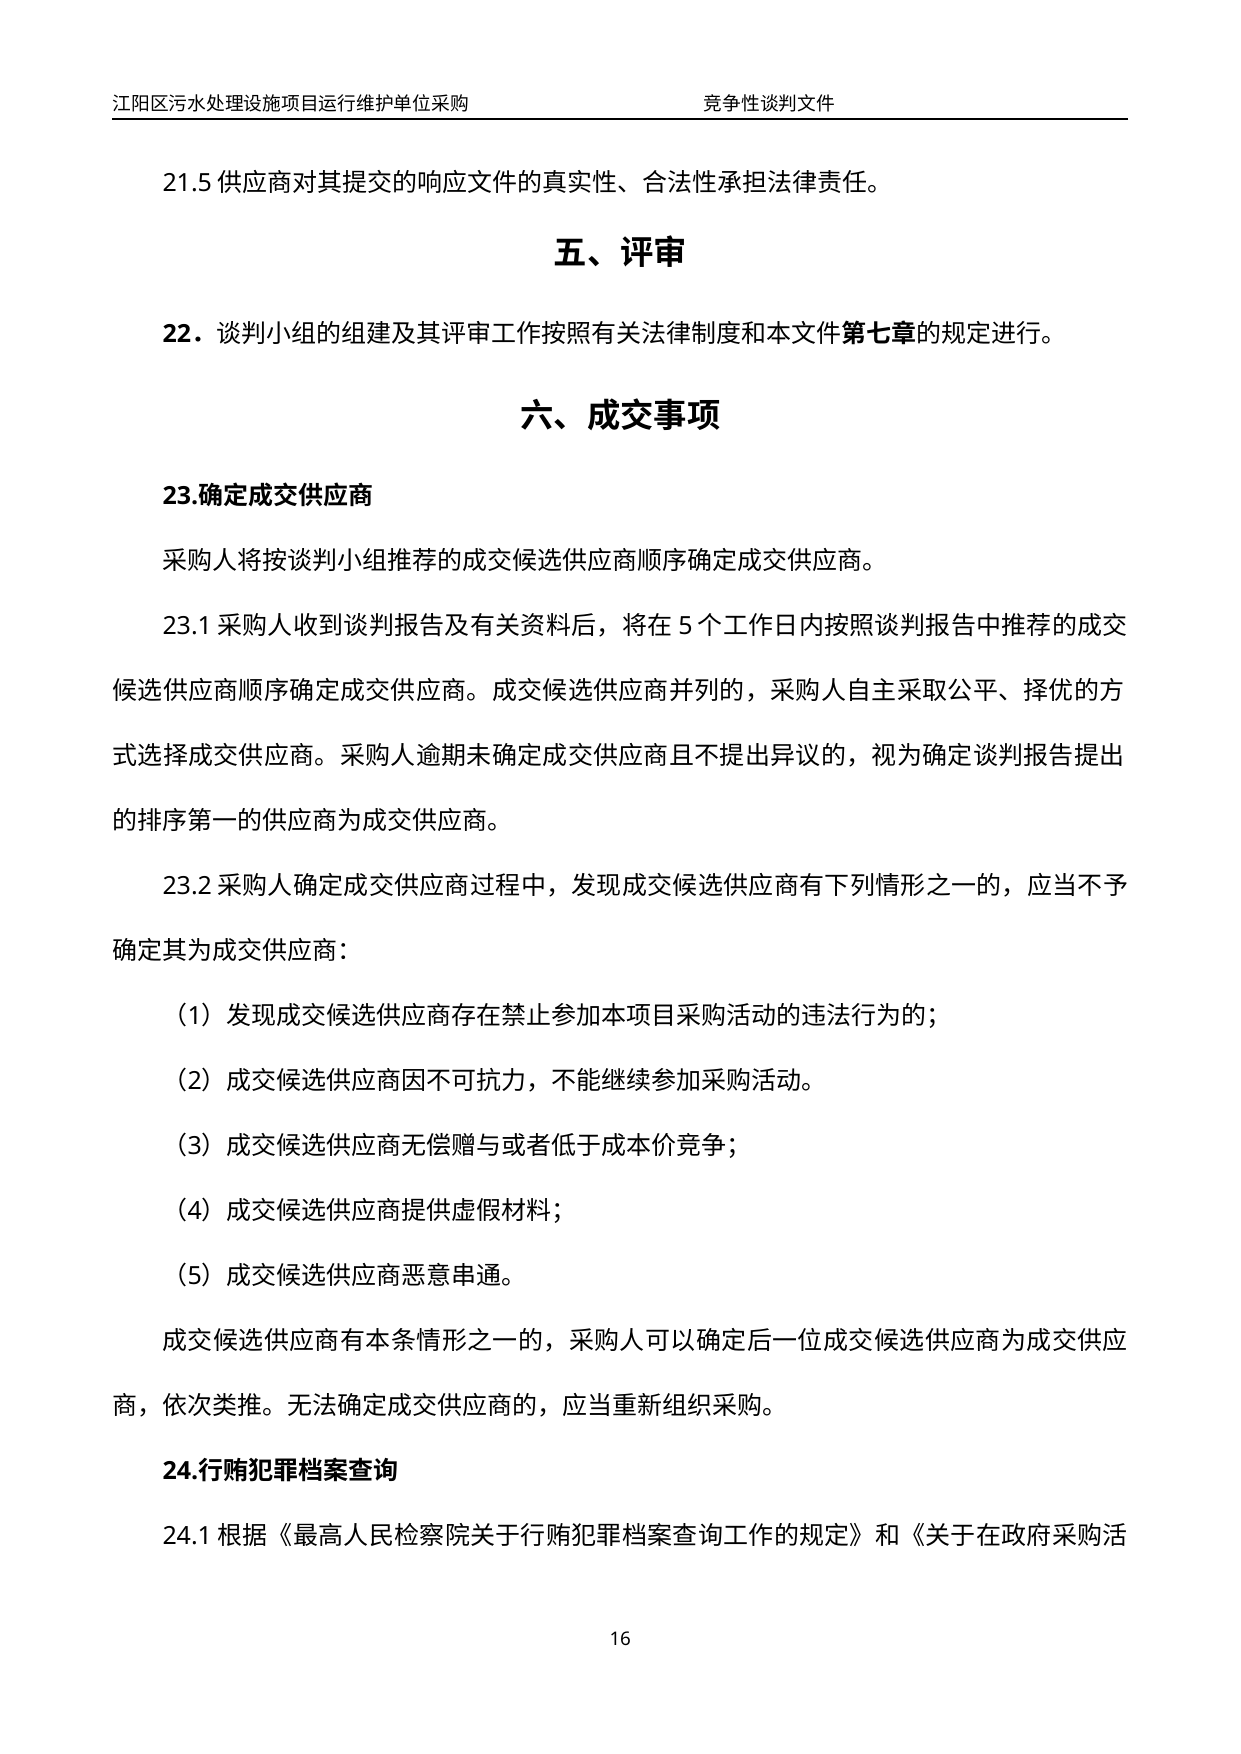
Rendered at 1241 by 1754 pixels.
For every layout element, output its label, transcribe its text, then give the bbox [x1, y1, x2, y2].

subtitle 23.2采购人确定成交供应商过程中，发现成交候选供应商有下列情形之一的，应当不予确定其为成交供应商： [112, 851, 1128, 981]
subtitle （3）成交候选供应商无偿赠与或者低于成本价竞争； [112, 1111, 1128, 1176]
text 23.确定成交供应商 [112, 461, 1128, 526]
subtitle 22．谈判小组的组建及其评审工作按照有关法律制度和本文件第七章的规定进行。 [112, 299, 1128, 364]
subtitle 23.1采购人收到谈判报告及有关资料后，将在5个工作日内按照谈判报告中推荐的成交候选供应商顺序确定成交供应商。成交候选供应商并列的，采购人自主采取公平、择优的方式选择成交供应商。采购人逾期未确定成交供应商且不提出异议的，视为确定谈判报告提出的排序第一的供应商为成交供应商。 [112, 591, 1128, 851]
subtitle 采购人将按谈判小组推荐的成交候选供应商顺序确定成交供应商。 [112, 526, 1128, 591]
subtitle 六、成交事项 [112, 380, 1128, 445]
text 21.5供应商对其提交的响应文件的真实性、合法性承担法律责任。 [112, 155, 1128, 201]
subtitle （2）成交候选供应商因不可抗力，不能继续参加采购活动。 [112, 1046, 1128, 1111]
subtitle （1）发现成交候选供应商存在禁止参加本项目采购活动的违法行为的； [112, 981, 1128, 1046]
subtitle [112, 1501, 1128, 1566]
subtitle （5）成交候选供应商恶意串通。 [112, 1241, 1128, 1306]
subtitle 五、评审 [112, 217, 1128, 282]
subtitle 成交候选供应商有本条情形之一的，采购人可以确定后一位成交候选供应商为成交供应商，依次类推。无法确定成交供应商的，应当重新组织采购。 [112, 1306, 1128, 1436]
text 24.行贿犯罪档案查询 [112, 1436, 1128, 1501]
subtitle （4）成交候选供应商提供虚假材料； [112, 1176, 1128, 1241]
